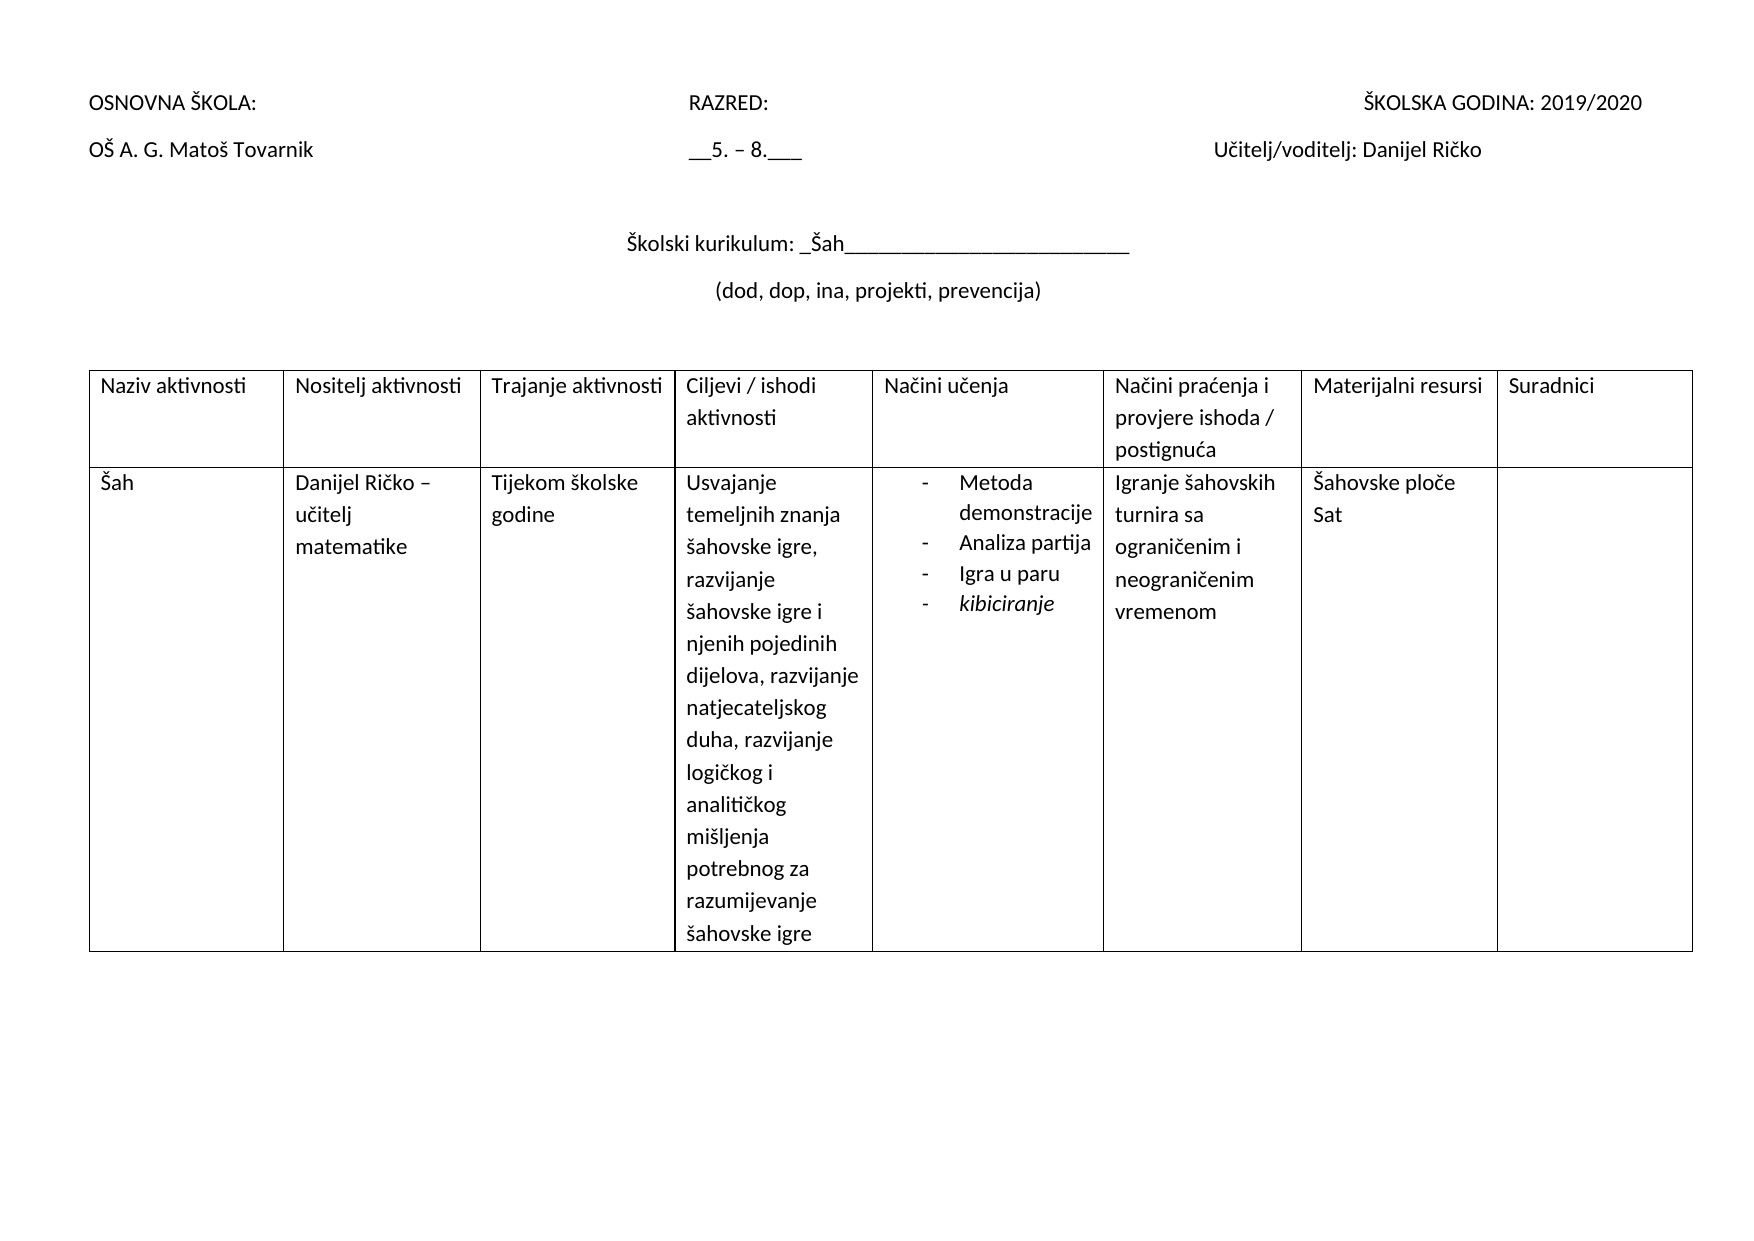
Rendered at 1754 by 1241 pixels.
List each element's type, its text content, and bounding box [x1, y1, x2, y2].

table_header Nositelj aktivnosti [284, 371, 480, 467]
text Školski kurikulum: _Šah_________________________ [88, 229, 1668, 257]
table_cell Tijekom školske godine [481, 468, 674, 951]
table_cell Metoda demonstracije Analiza partija Igra u paru kibiciranje [873, 468, 1103, 951]
table_header Suradnici [1498, 371, 1692, 467]
text OSNOVNA ŠKOLA: RAZRED: ŠKOLSKA GODINA: 2019/2020 [88, 88, 1668, 117]
table_header Trajanje aktivnosti [481, 371, 674, 467]
table_header Načini praćenja i provjere ishoda / postignuća [1104, 371, 1301, 467]
text (dod, dop, ina, projekti, prevencija) [88, 276, 1668, 304]
table_cell Šah [90, 468, 283, 951]
table_header Materijalni resursi [1302, 371, 1497, 467]
table_cell Igranje šahovskih turnira sa ograničenim i neograničenim vremenom [1104, 468, 1301, 951]
table_cell Šahovske ploče Sat [1302, 468, 1497, 951]
table_cell Usvajanje temeljnih znanja šahovske igre, razvijanje šahovske igre i njenih pojedinih dijelova, razvijanje natjecateljskog duha, razvijanje logičkog i analitičkog mišljenja potrebnog za razumijevanje šahovske igre [676, 468, 872, 951]
text OŠ A. G. Matoš Tovarnik __5. – 8.___ Učitelj/voditelj: Danijel Ričko [88, 135, 1668, 163]
table_header Ciljevi / ishodi aktivnosti [676, 371, 872, 467]
table_cell [1498, 468, 1692, 951]
table_header Naziv aktivnosti [90, 371, 283, 467]
table_header Načini učenja [873, 371, 1103, 467]
table_cell Danijel Ričko – učitelj matematike [284, 468, 480, 951]
